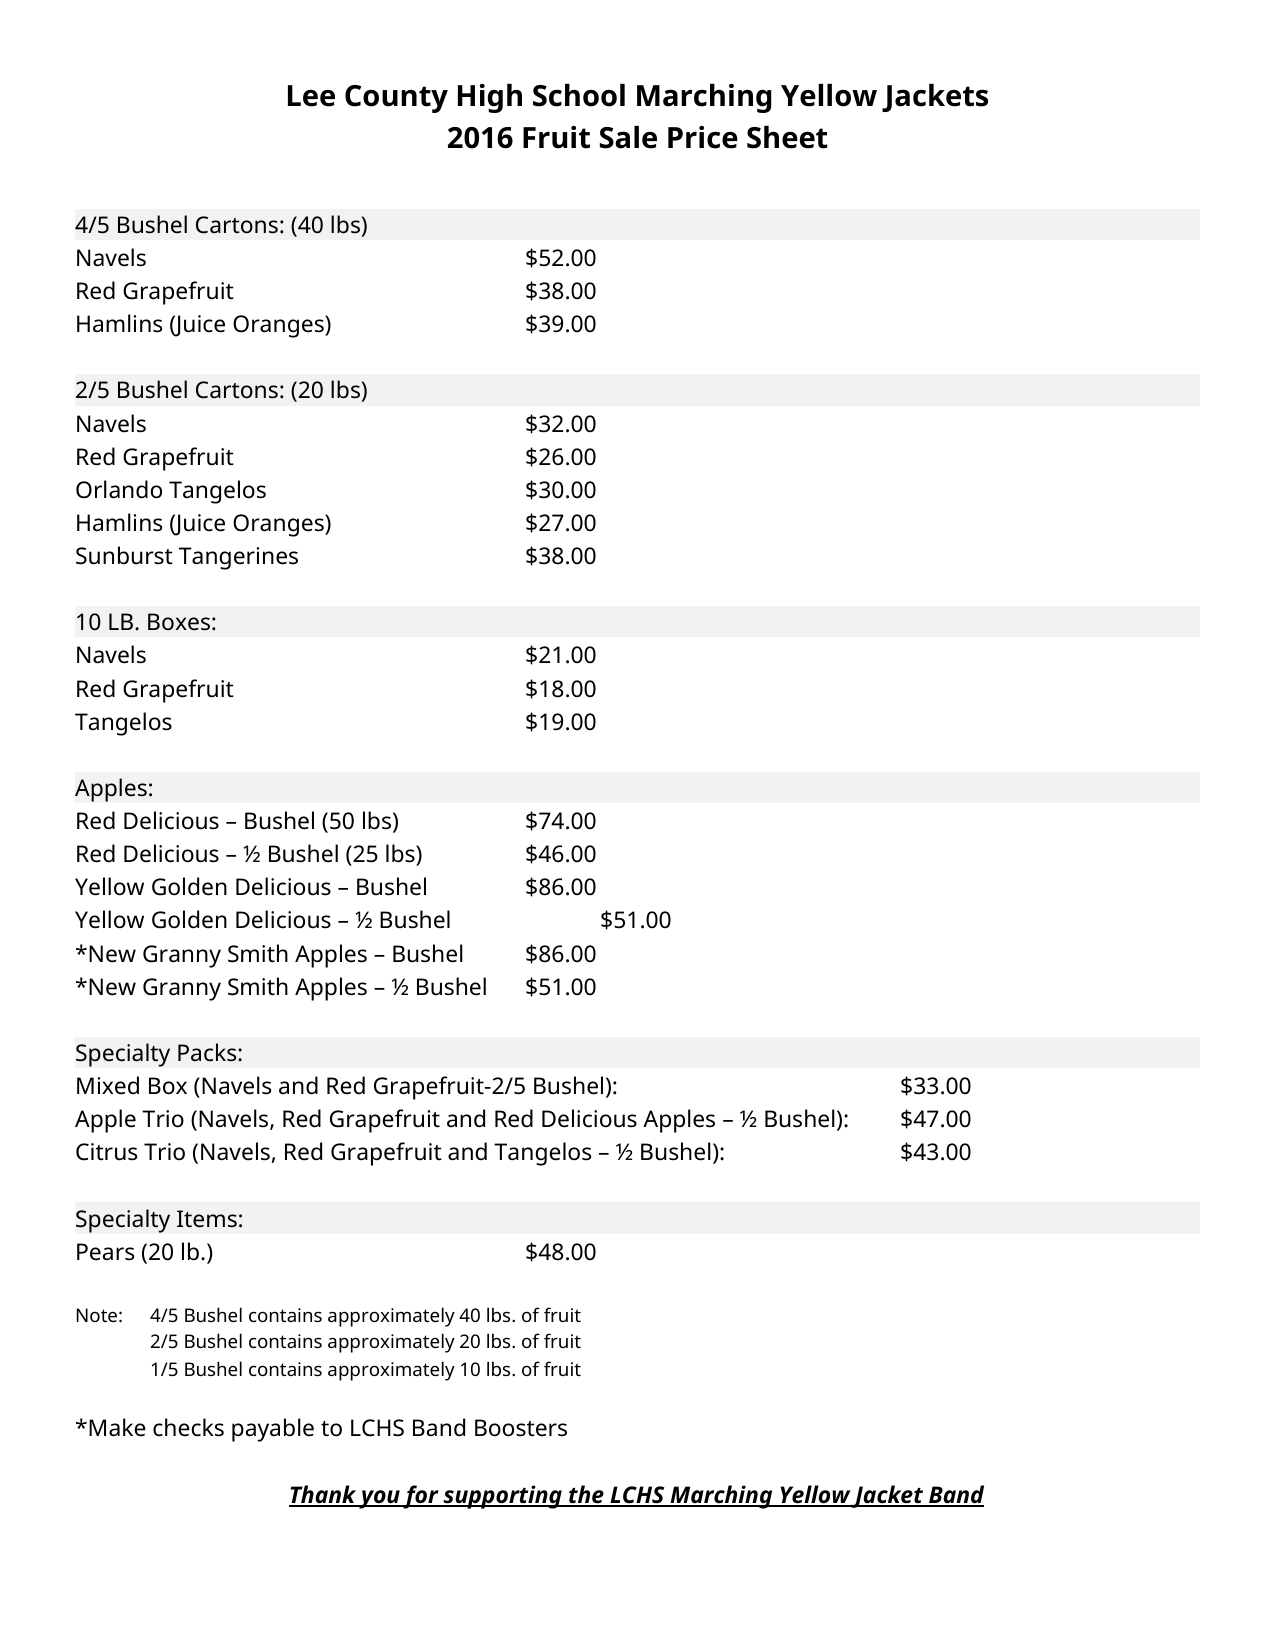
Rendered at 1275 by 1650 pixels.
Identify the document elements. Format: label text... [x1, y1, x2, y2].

text Yellow Golden Delicious – Bushel $86.00 [75, 871, 1200, 902]
text Navels $32.00 [75, 407, 1200, 439]
text Tangelos $19.00 [75, 706, 1200, 737]
text *Make checks payable to LCHS Band Boosters [75, 1412, 1200, 1443]
text Pears (20 lb.) $48.00 [75, 1236, 1200, 1267]
text Hamlins (Juice Oranges) $27.00 [75, 507, 1200, 538]
text Mixed Box (Navels and Red Grapefruit-2/5 Bushel): $33.00 [75, 1070, 1200, 1101]
text Hamlins (Juice Oranges) $39.00 [75, 308, 1200, 339]
text 4/5 Bushel Cartons: (40 lbs) [75, 209, 1200, 240]
text Lee County High School Marching Yellow Jackets [75, 75, 1200, 115]
text 2016 Fruit Sale Price Sheet [75, 117, 1200, 157]
text Orlando Tangelos $30.00 [75, 474, 1200, 505]
text Specialty Items: [75, 1202, 1200, 1234]
text Navels $52.00 [75, 242, 1200, 273]
text *New Granny Smith Apples – ½ Bushel $51.00 [75, 971, 1200, 1002]
text Red Grapefruit $18.00 [75, 672, 1200, 704]
text *New Granny Smith Apples – Bushel $86.00 [75, 937, 1200, 969]
text Specialty Packs: [75, 1037, 1200, 1068]
text 1/5 Bushel contains approximately 10 lbs. of fruit [75, 1356, 1200, 1381]
text Yellow Golden Delicious – ½ Bushel $51.00 [75, 904, 1200, 936]
text 2/5 Bushel contains approximately 20 lbs. of fruit [75, 1329, 1200, 1354]
text Note: 4/5 Bushel contains approximately 40 lbs. of fruit [75, 1302, 1200, 1327]
text Apple Trio (Navels, Red Grapefruit and Red Delicious Apples – ½ Bushel): $47.00 [75, 1103, 1200, 1134]
text Red Delicious – ½ Bushel (25 lbs) $46.00 [75, 838, 1200, 869]
text 2/5 Bushel Cartons: (20 lbs) [75, 374, 1200, 406]
text 10 LB. Boxes: [75, 606, 1200, 637]
text Red Grapefruit $38.00 [75, 275, 1200, 306]
text Navels $21.00 [75, 639, 1200, 671]
text Sunburst Tangerines $38.00 [75, 540, 1200, 571]
text Thank you for supporting the LCHS Marching Yellow Jacket Band [75, 1478, 1200, 1510]
text Apples: [75, 772, 1200, 803]
text Citrus Trio (Navels, Red Grapefruit and Tangelos – ½ Bushel): $43.00 [75, 1136, 1200, 1167]
text Red Grapefruit $26.00 [75, 441, 1200, 472]
text Red Delicious – Bushel (50 lbs) $74.00 [75, 805, 1200, 836]
